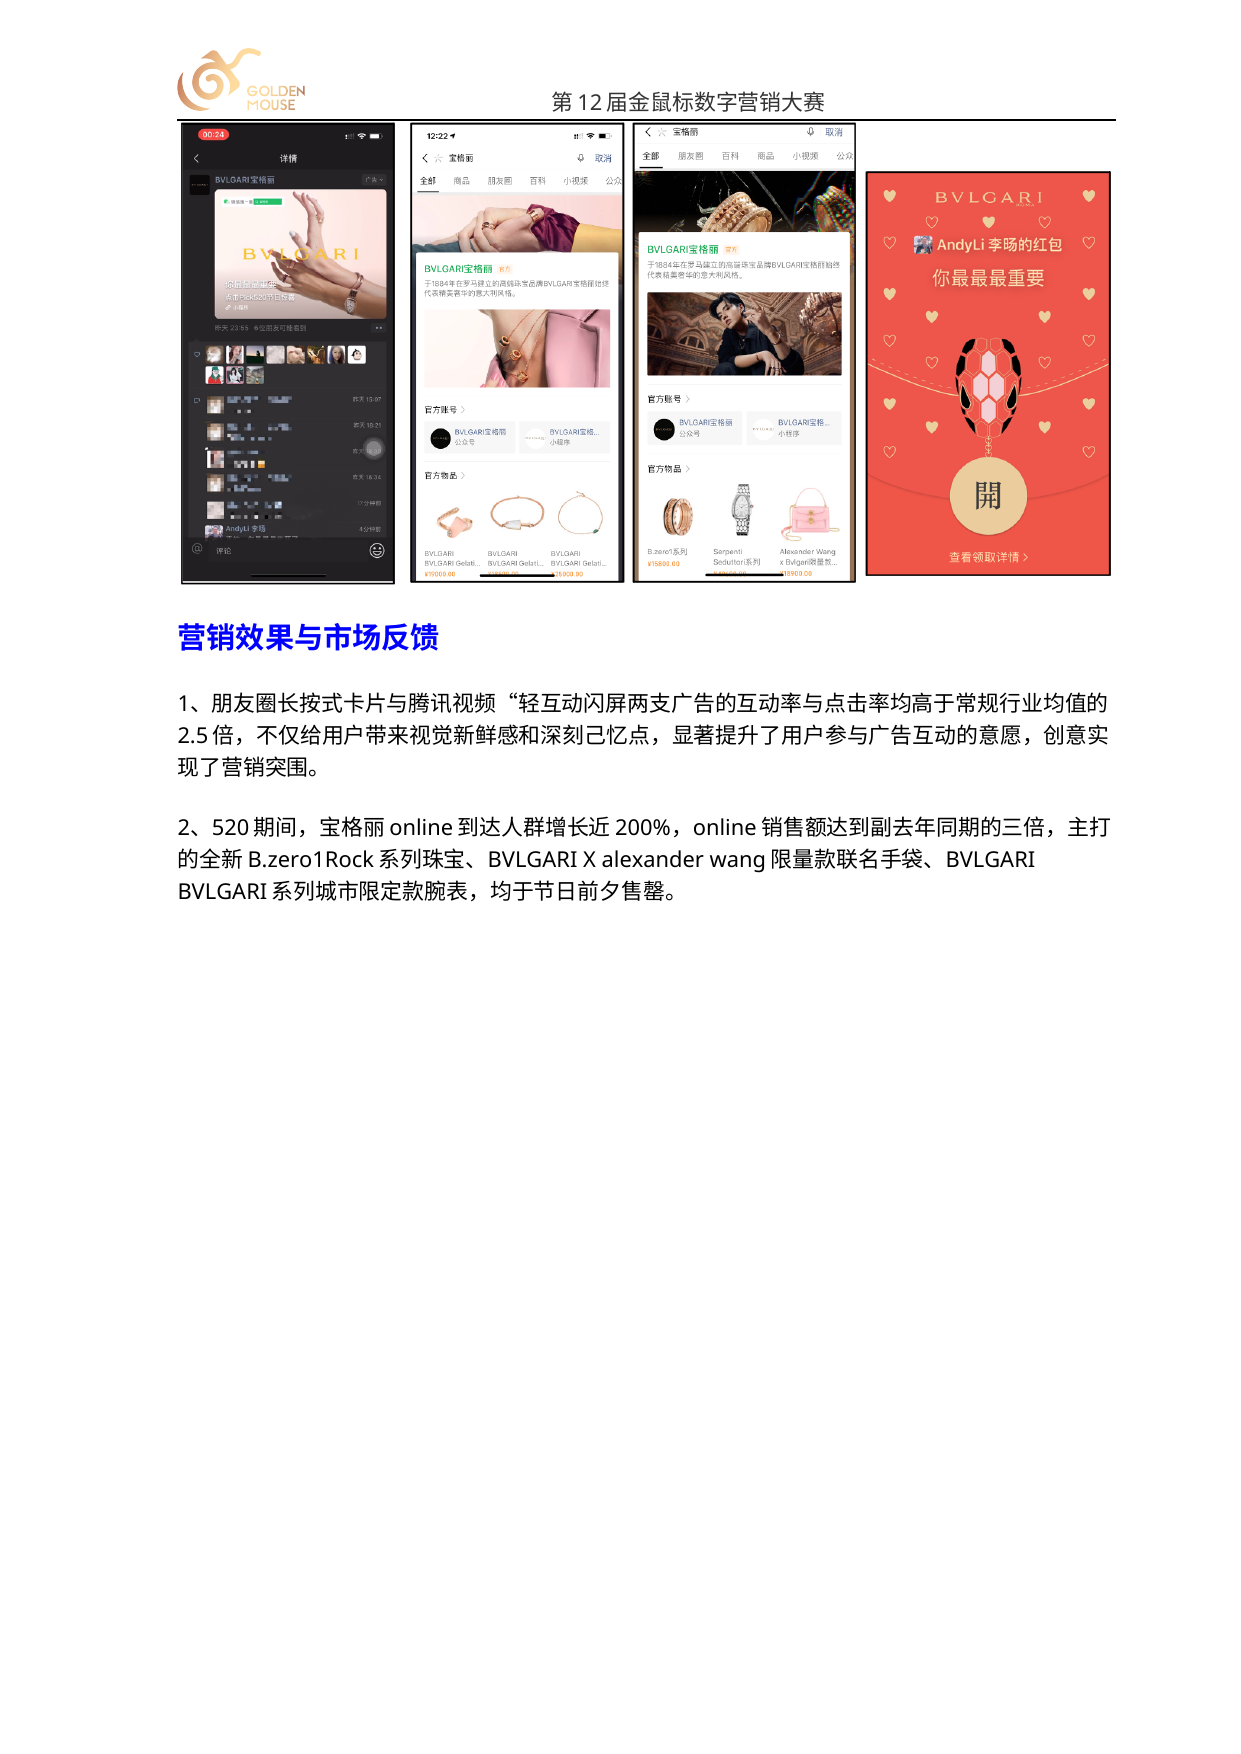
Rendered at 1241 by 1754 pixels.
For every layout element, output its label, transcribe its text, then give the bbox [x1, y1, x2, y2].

text 2、520期间，宝格丽online到达人群增长近200%，online销售额达到副去年同期的三倍，主打的全新B.zero1Rock系列珠宝、BVLGARI X alexander wang限量款联名手袋、BVLGARI BVLGARI系列城市限定款腕表，均于节日前夕售罄。 [177, 810, 1116, 906]
picture [177, 48, 305, 111]
text 1、朋友圈长按式卡片与腾讯视频“轻互动闪屏两支广告的互动率与点击率均高于常规行业均值的2.5倍，不仅给用户带来视觉新鲜感和深刻己忆点，显著提升了用户参与广告互动的意愿，创意实现了营销突围。 [177, 686, 1116, 781]
text 营销效果与市场反馈 [177, 614, 1116, 657]
picture [177, 121, 1116, 586]
